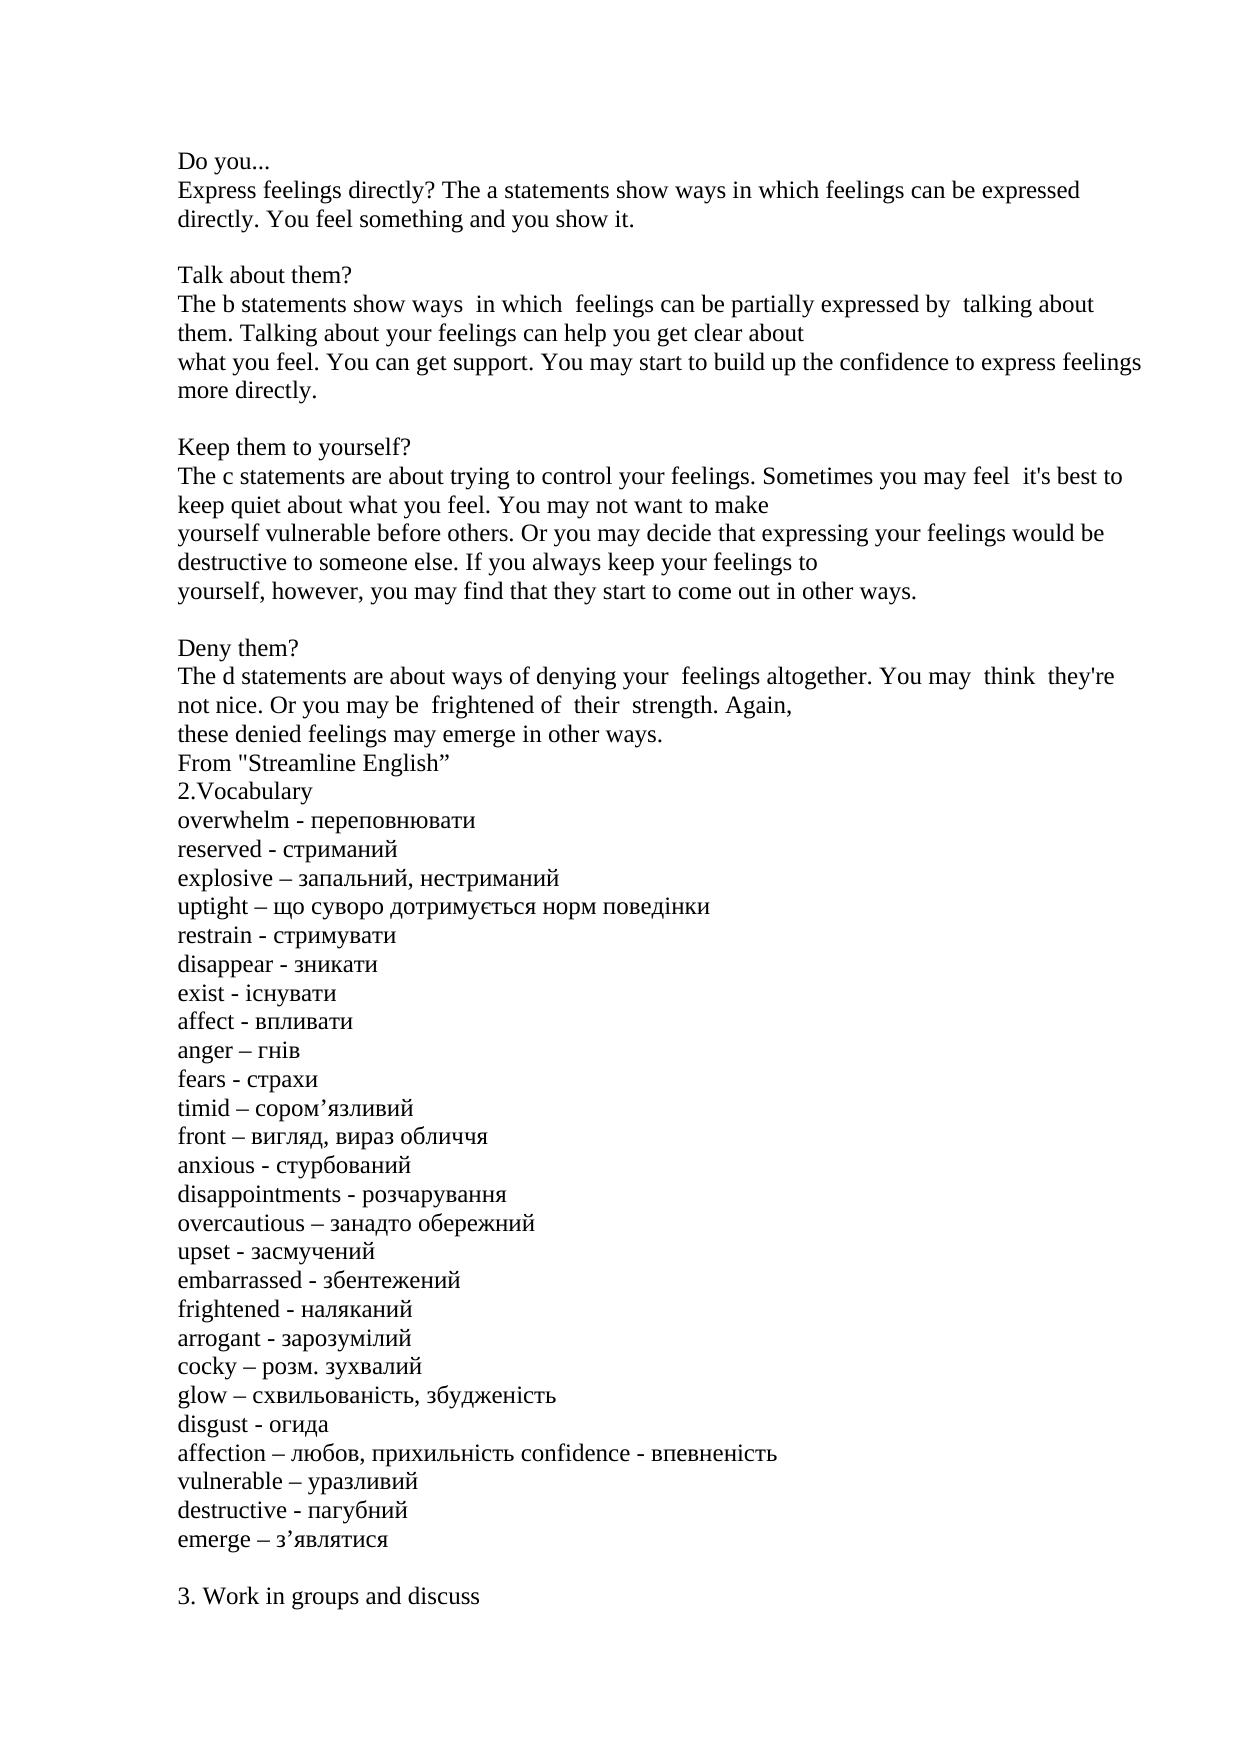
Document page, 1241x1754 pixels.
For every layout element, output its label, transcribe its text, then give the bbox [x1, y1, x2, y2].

text yourself, however, you may find that they start to come out in other ways. [177, 576, 1152, 605]
text disappointments - розчарування [177, 1179, 1152, 1208]
text embarrassed - збентежений [177, 1265, 1152, 1294]
text overcautious – занадто обережний [177, 1208, 1152, 1236]
text Deny them? [177, 633, 1152, 661]
text uptight – що суворо дотримується норм поведінки [177, 891, 1152, 920]
text The b statements show ways in which feelings can be partially expressed by talking about them. Talking about your feelings can help you get clear about [177, 289, 1152, 347]
text Express feelings directly? The a statements show ways in which feelings can be expressed directly. You feel something and you show it. [177, 175, 1152, 232]
text Keep them to yourself? [177, 432, 1152, 461]
text аnger – гнів [177, 1035, 1152, 1064]
text these denied feelings may emerge in other ways. [177, 719, 1152, 748]
text upset - засмучений [177, 1236, 1152, 1265]
text timid – сором’язливий [177, 1093, 1152, 1121]
text explosive – запальний, нестриманий [177, 863, 1152, 891]
text vulnerable – уразливий [177, 1466, 1152, 1495]
text arrogant - зарозумілий [177, 1323, 1152, 1351]
text The c statements are about trying to control your feelings. Sometimes you may feel it's best to keep quiet about what you feel. You may not want to make [177, 461, 1152, 518]
text fears - страхи [177, 1064, 1152, 1093]
text emerge – з’являтися [177, 1524, 1152, 1553]
text yourself vulnerable before others. Or you may decide that expressing your feelings would be destructive to someone else. If you always keep your feelings to [177, 518, 1152, 576]
text front – вигляд, вираз обличчя [177, 1121, 1152, 1150]
text аffection – любов, прихильність confidence - впевненість [177, 1438, 1152, 1466]
text destructive - пагубний [177, 1495, 1152, 1524]
text disappear - зникати [177, 949, 1152, 978]
text 2.Vocabulary [177, 776, 1152, 805]
text Talk about them? [177, 260, 1152, 289]
text anxious - стурбований [177, 1150, 1152, 1179]
text restrain - стримувати [177, 920, 1152, 949]
text affect - впливати [177, 1006, 1152, 1035]
text frightened - наляканий [177, 1294, 1152, 1323]
text 3. Work in groups and discuss [177, 1581, 1152, 1609]
text glow – схвильованість, збудженість [177, 1380, 1152, 1409]
text reserved - стриманий [177, 834, 1152, 863]
text overwhelm - переповнювати [177, 805, 1152, 834]
text The d statements are about ways of denying your feelings altogether. You may think they're not nice. Or you may be frightened of their strength. Again, [177, 661, 1152, 719]
text disgust - огида [177, 1409, 1152, 1438]
text From "Streamline English” [177, 748, 1152, 776]
text Do you... [177, 146, 1152, 175]
text cocky – розм. зухвалий [177, 1351, 1152, 1380]
text what you feel. You can get support. You may start to build up the confidence to express feelings more directly. [177, 347, 1152, 404]
text exist - існувати [177, 978, 1152, 1006]
